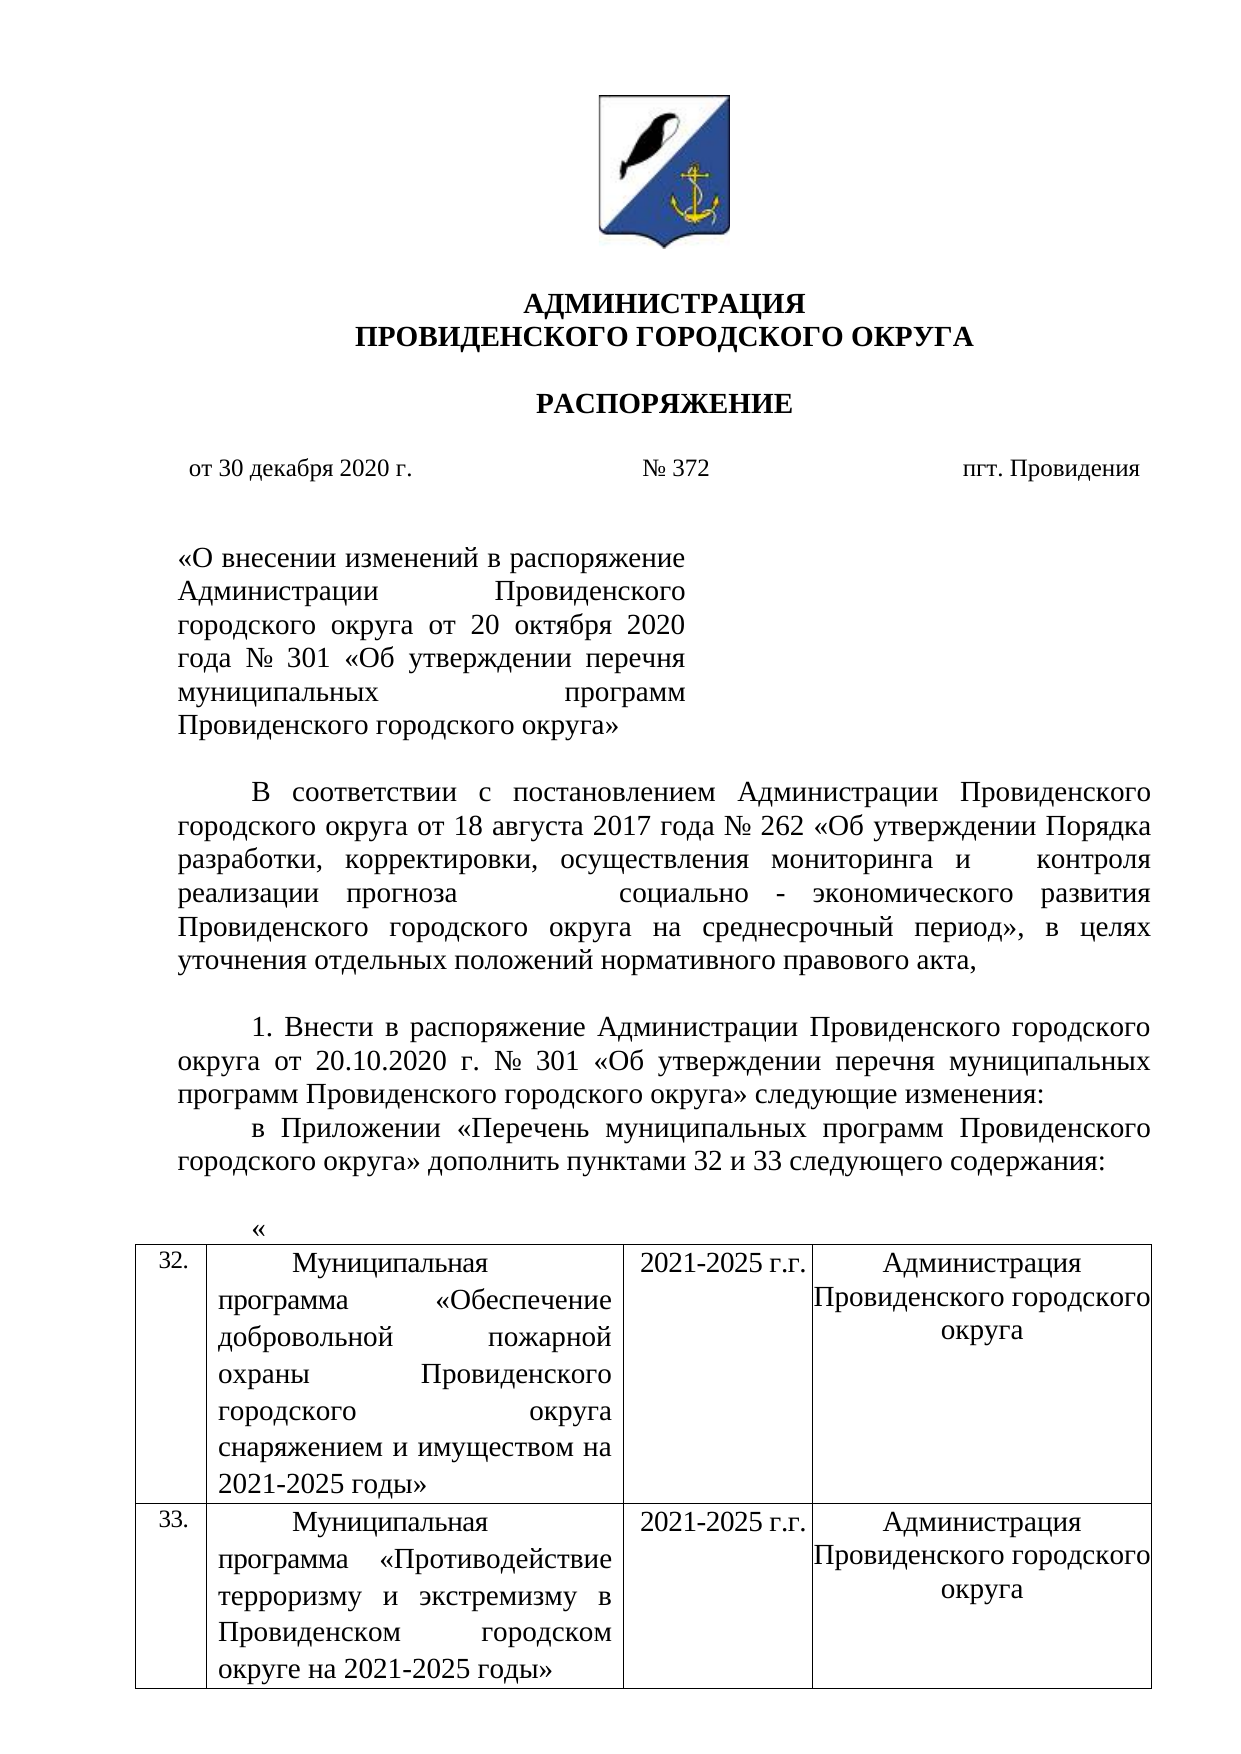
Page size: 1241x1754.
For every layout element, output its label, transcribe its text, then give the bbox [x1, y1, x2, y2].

table_cell 2021-2025 г.г. [624, 1504, 812, 1688]
text РАСПОРЯЖЕНИЕ [177, 386, 1152, 420]
text в Приложении «Перечень муниципальных программ Провиденского городского округа» дополнить пунктами 32 и 33 следующего содержания: [177, 1110, 1152, 1177]
table_cell Администрация Провиденского городского округа [813, 1504, 1151, 1688]
title АДМИНИСТРАЦИЯ [177, 286, 1152, 319]
text В соответствии с постановлением Администрации Провиденского городского округа от 18 августа 2017 года № 262 «Об утверждении Порядка разработки, корректировки, осуществления мониторинга и контроля реализации прогноза социально - экономического развития Провиденского городского округа на среднесрочный период», в целях уточнения отдельных положений нормативного правового акта, [177, 774, 1152, 976]
text 1. Внести в распоряжение Администрации Провиденского городского округа от 20.10.2020 г. № 301 «Об утверждении перечня муниципальных программ Провиденского городского округа» следующие изменения: [177, 1009, 1152, 1110]
picture [598, 95, 730, 249]
table_header 2021-2025 г.г. [624, 1245, 812, 1503]
title ПРОВИДЕНСКОГО ГОРОДСКОГО ОКРУГА [177, 319, 1152, 353]
table_header пгт. Провидения [858, 454, 1151, 482]
table_header Администрация Провиденского городского округа [813, 1245, 1151, 1503]
table_header «О внесении изменений в распоряжение Администрации Провиденского городского округа от 20 октября 2020 года № 301 «Об утверждении перечня муниципальных программ Провиденского городского округа» [166, 540, 697, 741]
table_header Муниципальная программа «Обеспечение добровольной пожарной охраны Провиденского городского округа снаряжением и имуществом на 2021-2025 годы» [207, 1245, 623, 1503]
table_header от 30 декабря 2020 г. [178, 454, 511, 482]
text « [177, 1211, 1152, 1244]
table_header № 372 [511, 454, 858, 482]
table_cell 33. [136, 1504, 206, 1688]
table_header 32. [136, 1245, 206, 1503]
table_cell Муниципальная программа «Противодействие терроризму и экстремизму в Провиденском городском округе на 2021-2025 годы» [207, 1504, 623, 1688]
